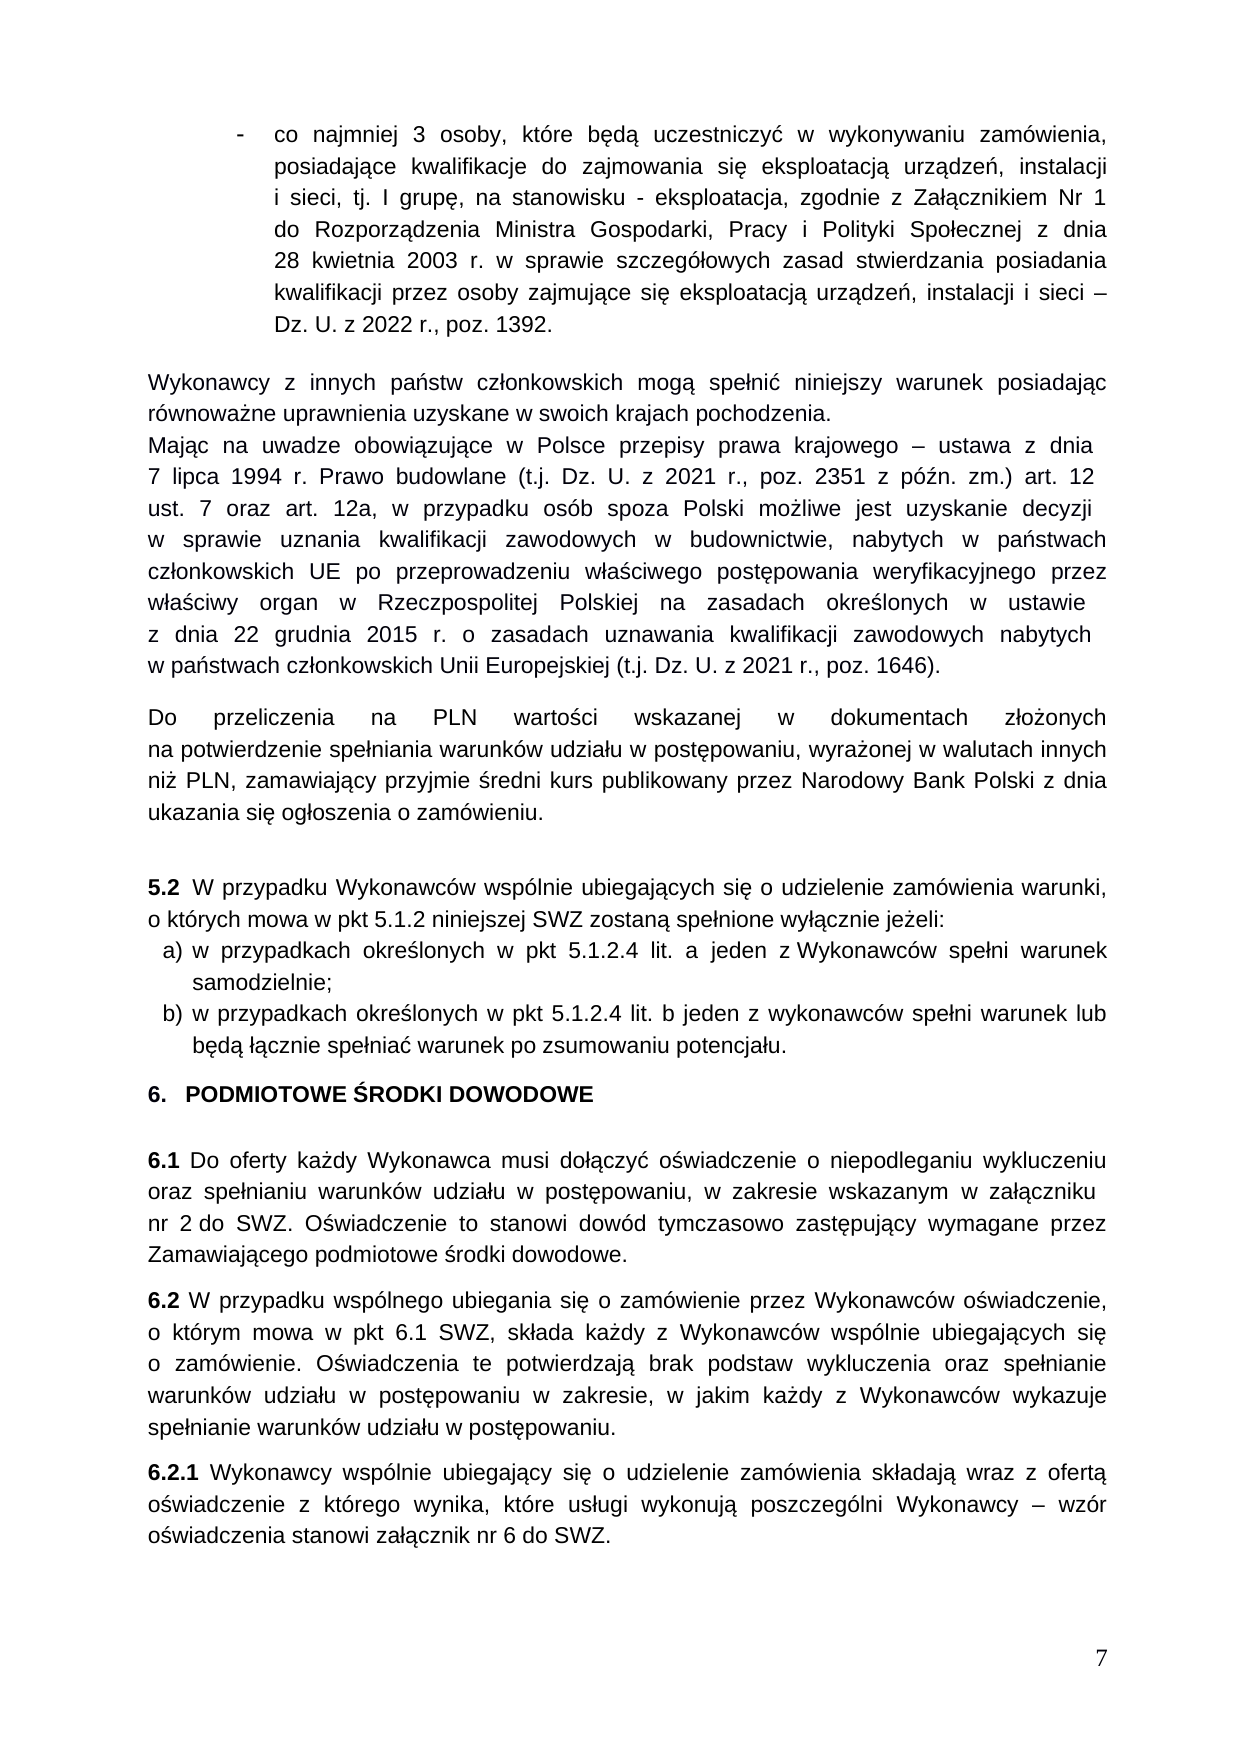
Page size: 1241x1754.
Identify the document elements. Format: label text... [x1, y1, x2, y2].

text 6.1 Do oferty każdy Wykonawca musi dołączyć oświadczenie o niepodleganiu wykluczeniu oraz spełnianiu warunków udziału w postępowaniu, w zakresie wskazanym w załączniku nr 2 do SWZ. Oświadczenie to stanowi dowód tymczasowo zastępujący wymagane przez Zamawiającego podmiotowe środki dowodowe. [148, 1147, 1107, 1268]
text Do przeliczenia na PLN wartości wskazanej w dokumentach złożonych na potwierdzenie spełniania warunków udziału w postępowaniu, wyrażonej w walutach innych niż PLN, zamawiający przyjmie średni kurs publikowany przez Narodowy Bank Polski z dnia ukazania się ogłoszenia o zamówieniu. [148, 704, 1107, 825]
text 6.2 W przypadku wspólnego ubiegania się o zamówienie przez Wykonawców oświadczenie, o którym mowa w pkt 6.1 SWZ, składa każdy z Wykonawców wspólnie ubiegających się o zamówienie. Oświadczenia te potwierdzają brak podstaw wykluczenia oraz spełnianie warunków udziału w postępowaniu w zakresie, w jakim każdy z Wykonawców wykazuje spełnianie warunków udziału w postępowaniu. [148, 1287, 1107, 1440]
list PODMIOTOWE ŚRODKI DOWODOWE [148, 1081, 1107, 1107]
list w przypadkach określonych w pkt 5.1.2.4 lit. a jeden z Wykonawców spełni warunek samodzielnie; [162, 937, 1107, 995]
list w przypadkach określonych w pkt 5.1.2.4 lit. b jeden z wykonawców spełni warunek lub będą łącznie spełniać warunek po zsumowaniu potencjału. [162, 1000, 1107, 1058]
text 6.2.1 Wykonawcy wspólnie ubiegający się o udzielenie zamówienia składają wraz z ofertą oświadczenie z którego wynika, które usługi wykonują poszczególni Wykonawcy – wzór oświadczenia stanowi załącznik nr 6 do SWZ. [148, 1459, 1107, 1549]
list W przypadku Wykonawców wspólnie ubiegających się o udzielenie zamówienia warunki, o których mowa w pkt 5.1.2 niniejszej SWZ zostaną spełnione wyłącznie jeżeli: [148, 874, 1107, 932]
text Mając na uwadze obowiązujące w Polsce przepisy prawa krajowego – ustawa z dnia 7 lipca 1994 r. Prawo budowlane (t.j. Dz. U. z 2021 r., poz. 2351 z późn. zm.) art. 12 ust. 7 oraz art. 12a, w przypadku osób spoza Polski możliwe jest uzyskanie decyzji w sprawie uznania kwalifikacji zawodowych w budownictwie, nabytych w państwach członkowskich UE po przeprowadzeniu właściwego postępowania weryfikacyjnego przez właściwy organ w Rzeczpospolitej Polskiej na zasadach określonych w ustawie z dnia 22 grudnia 2015 r. o zasadach uznawania kwalifikacji zawodowych nabytych w państwach członkowskich Unii Europejskiej (t.j. Dz. U. z 2021 r., poz. 1646). [148, 432, 1107, 679]
list co najmniej 3 osoby, które będą uczestniczyć w wykonywaniu zamówienia, posiadające kwalifikacje do zajmowania się eksploatacją urządzeń, instalacji i sieci, tj. I grupę, na stanowisku - eksploatacja, zgodnie z Załącznikiem Nr 1 do Rozporządzenia Ministra Gospodarki, Pracy i Polityki Społecznej z dnia 28 kwietnia 2003 r. w sprawie szczegółowych zasad stwierdzania posiadania kwalifikacji przez osoby zajmujące się eksploatacją urządzeń, instalacji i sieci – Dz. U. z 2022 r., poz. 1392. [236, 121, 1107, 337]
text Wykonawcy z innych państw członkowskich mogą spełnić niniejszy warunek posiadając równoważne uprawnienia uzyskane w swoich krajach pochodzenia. [148, 368, 1107, 426]
